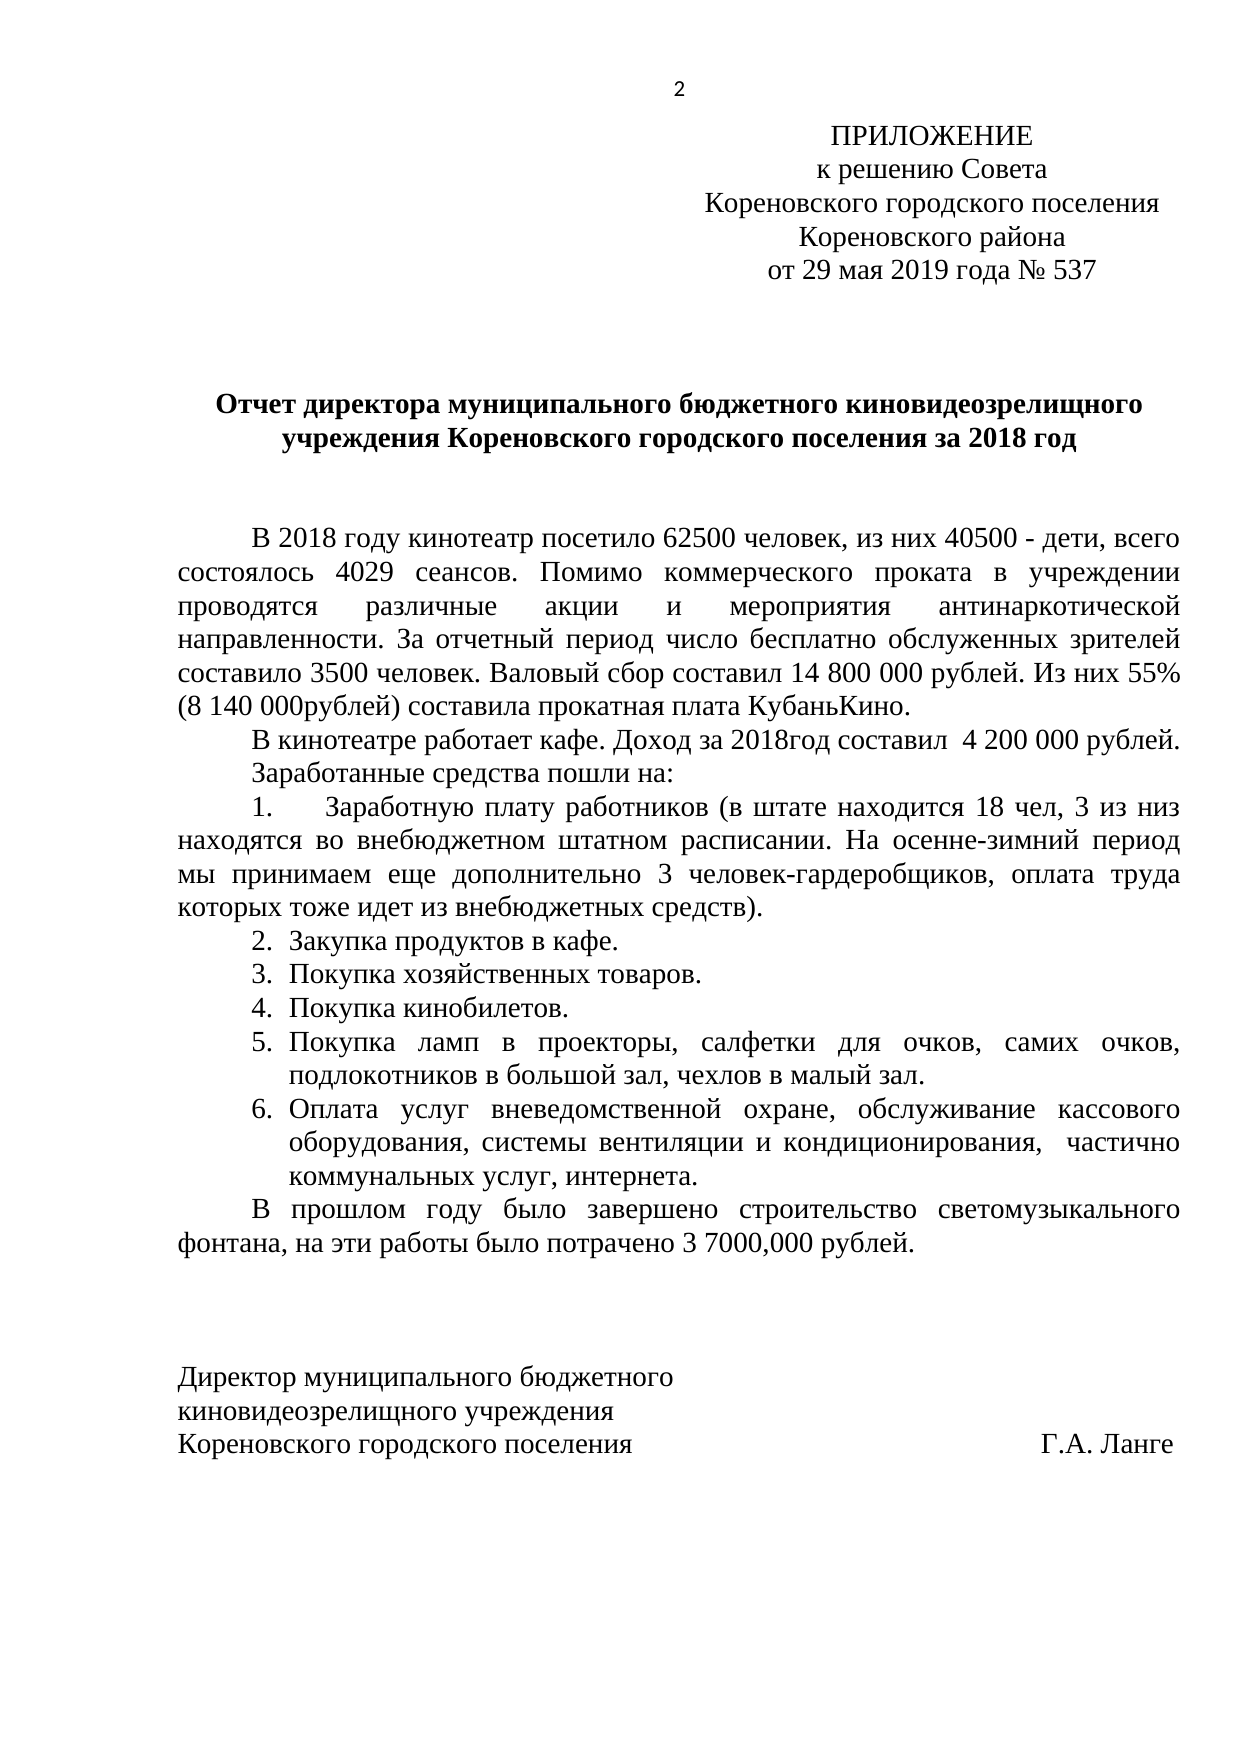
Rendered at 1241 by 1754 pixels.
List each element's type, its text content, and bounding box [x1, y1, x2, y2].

text Заработанные средства пошли на: [177, 755, 1181, 789]
text киновидеозрелищного учреждения [177, 1393, 1181, 1426]
text Директор муниципального бюджетного [177, 1359, 1181, 1393]
text Отчет директора муниципального бюджетного киновидеозрелищного учреждения Кореновского городского поселения за 2018 год [177, 386, 1181, 453]
text В кинотеатре работает кафе. Доход за 2018год составил 4 200 000 рублей. [177, 722, 1181, 755]
table_header ПРИЛОЖЕНИЕ к решению Совета Кореновского городского поселения Кореновского района от 29 мая 2019 года № 537 [683, 118, 1181, 286]
list Покупка кинобилетов. [251, 990, 1181, 1024]
list Закупка продуктов в кафе. [251, 923, 1181, 957]
list Заработную плату работников (в штате находится 18 чел, 3 из низ находятся во внебюджетном штатном расписании. На осенне-зимний период мы принимаем еще дополнительно 3 человек-гардеробщиков, оплата труда которых тоже идет из внебюджетных средств). [177, 789, 1181, 923]
list Покупка ламп в проекторы, салфетки для очков, самих очков, подлокотников в большой зал, чехлов в малый зал. [251, 1024, 1181, 1091]
text В прошлом году было завершено строительство светомузыкального фонтана, на эти работы было потрачено 3 7000,000 рублей. [177, 1191, 1181, 1258]
text В 2018 году кинотеатр посетило 62500 человек, из них 40500 - дети, всего состоялось 4029 сеансов. Помимо коммерческого проката в учреждении проводятся различные акции и мероприятия антинаркотической направленности. За отчетный период число бесплатно обслуженных зрителей составило 3500 человек. Валовый сбор составил 14 800 000 рублей. Из них 55% (8 140 000рублей) составила прокатная плата КубаньКино. [177, 521, 1181, 722]
list Оплата услуг вневедомственной охране, обслуживание кассового оборудования, системы вентиляции и кондиционирования, частично коммунальных услуг, интернета. [251, 1091, 1181, 1191]
text Кореновского городского поселения Г.А. Ланге [177, 1426, 1181, 1460]
list Покупка хозяйственных товаров. [251, 957, 1181, 990]
